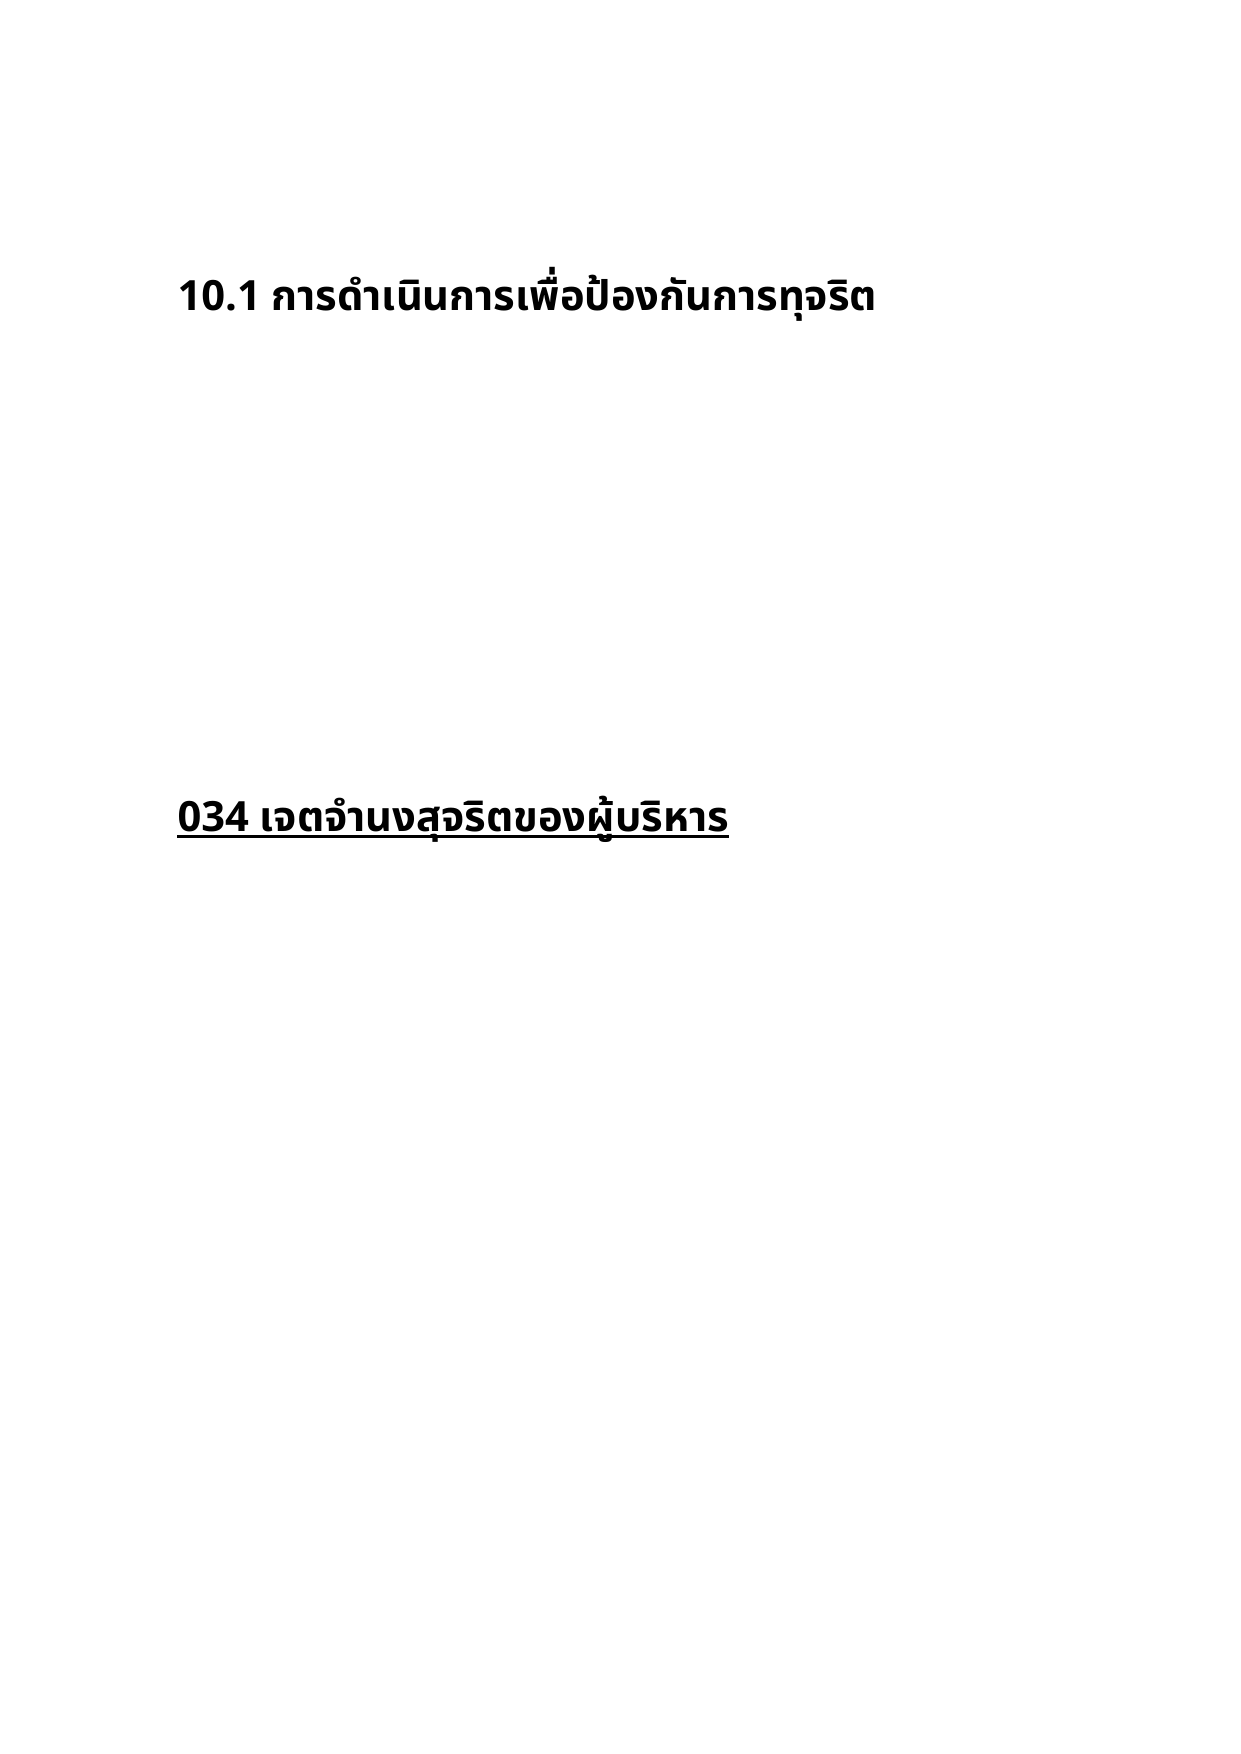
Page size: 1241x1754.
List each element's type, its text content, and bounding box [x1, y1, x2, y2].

text 10.1 การดำเนินการเพื่อป้องกันการทุจริต [177, 266, 1122, 329]
text 034 เจตจำนงสุจริตของผู้บริหาร [177, 787, 1122, 851]
